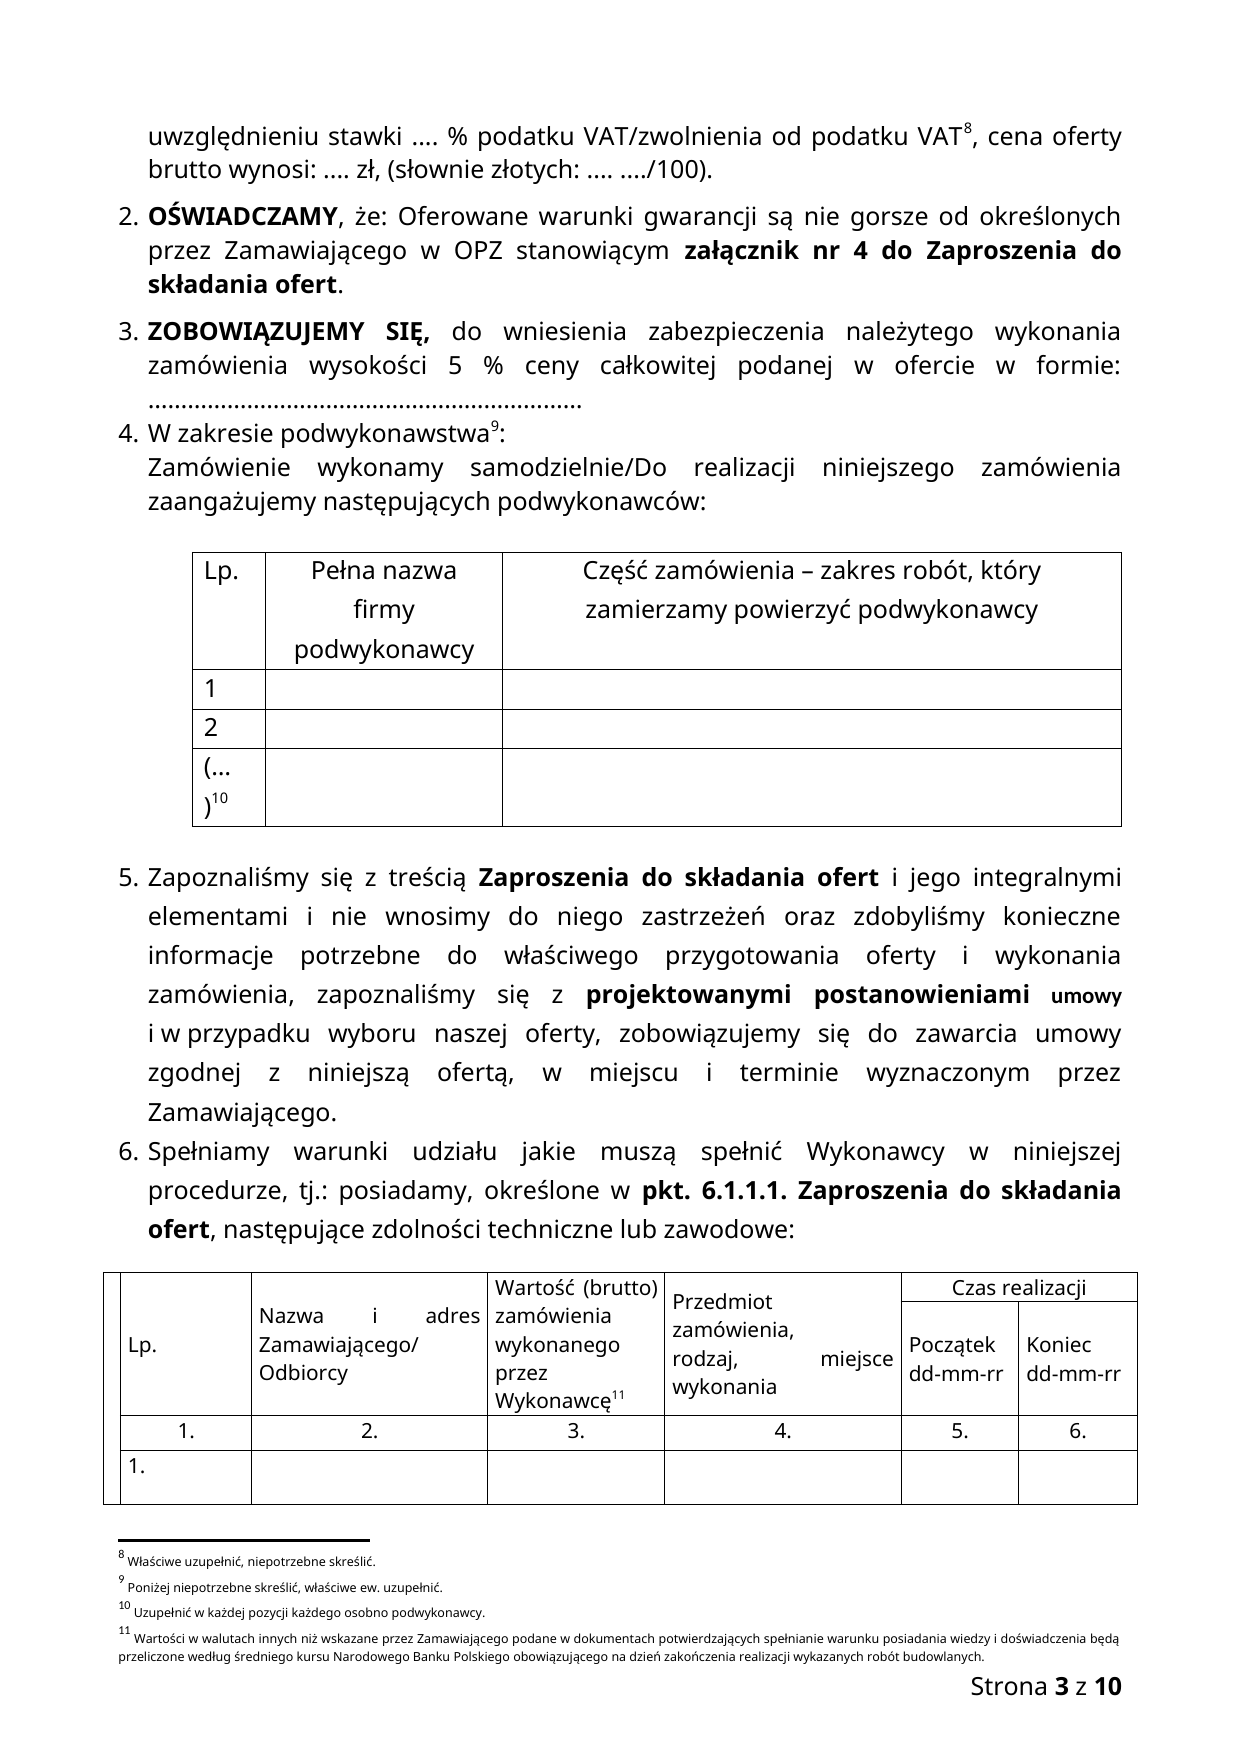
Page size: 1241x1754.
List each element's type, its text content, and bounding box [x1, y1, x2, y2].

table_header Nazwa i adres Zamawiającego/ Odbiorcy [252, 1273, 487, 1415]
table_cell [266, 749, 502, 826]
table_cell (…) [193, 749, 265, 826]
table_cell [1019, 1451, 1137, 1504]
table_cell [902, 1451, 1018, 1504]
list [118, 118, 1122, 186]
list Spełniamy warunki udziału jakie muszą spełnić Wykonawcy w niniejszej procedurze, tj.: posiadamy, określone w pkt. 6.1.1.1. Zaproszenia do składania ofert, następujące zdolności techniczne lub zawodowe: [118, 1133, 1122, 1246]
table_cell [266, 710, 502, 748]
list OŚWIADCZAMY, że: Oferowane warunki gwarancji są nie gorsze od określonych przez Zamawiającego w OPZ stanowiącym załącznik nr 4 do Zaproszenia do składania ofert. [118, 199, 1122, 301]
table_header Przedmiot zamówienia, rodzaj, miejsce wykonania [665, 1273, 901, 1415]
table_cell 2 [193, 710, 265, 748]
table_cell 2. [252, 1416, 487, 1450]
table_cell 1 [193, 670, 265, 708]
table_cell [503, 670, 1121, 708]
table_cell [665, 1451, 901, 1504]
table_header Lp. [193, 553, 265, 669]
list Zapoznaliśmy się z treścią Zaproszenia do składania ofert i jego integralnymi elementami i nie wnosimy do niego zastrzeżeń oraz zdobyliśmy konieczne informacje potrzebne do właściwego przygotowania oferty i wykonania zamówienia, zapoznaliśmy się z projektowanymi postanowieniami umowy i w przypadku wyboru naszej oferty, zobowiązujemy się do zawarcia umowy zgodnej z niniejszą ofertą, w miejscu i terminie wyznaczonym przez Zamawiającego. [118, 859, 1122, 1128]
table_cell 1. [121, 1416, 251, 1450]
table_cell 5. [902, 1416, 1018, 1450]
table_header Część zamówienia – zakres robót, który zamierzamy powierzyć podwykonawcy [503, 553, 1121, 669]
table_cell 3. [488, 1416, 664, 1450]
table_header Pełna nazwa firmy podwykonawcy [266, 553, 502, 669]
table_cell [488, 1451, 664, 1504]
table_header Lp. [121, 1273, 251, 1415]
table_header Wartość (brutto) zamówienia wykonanego przez Wykonawcę [488, 1273, 664, 1415]
table_cell [503, 710, 1121, 748]
text Zamówienie wykonamy samodzielnie/Do realizacji niniejszego zamówienia zaangażujemy następujących podwykonawców: [148, 450, 1122, 518]
list ZOBOWIĄZUJEMY SIĘ, do wniesienia zabezpieczenia należytego wykonania zamówienia wysokości 5 % ceny całkowitej podanej w ofercie w formie: ………………………………………………………… [118, 313, 1122, 416]
table_header Czas realizacji [902, 1273, 1137, 1301]
table_header [104, 1273, 120, 1504]
table_cell 1. [121, 1451, 251, 1504]
table_cell [266, 670, 502, 708]
table_cell 4. [665, 1416, 901, 1450]
table_cell [252, 1451, 487, 1504]
table_cell 6. [1019, 1416, 1137, 1450]
table_cell Początek dd-mm-rr [902, 1302, 1018, 1415]
table_cell [503, 749, 1121, 826]
list W zakresie podwykonawstwa: [118, 416, 1122, 450]
table_cell Koniec dd-mm-rr [1019, 1302, 1137, 1415]
